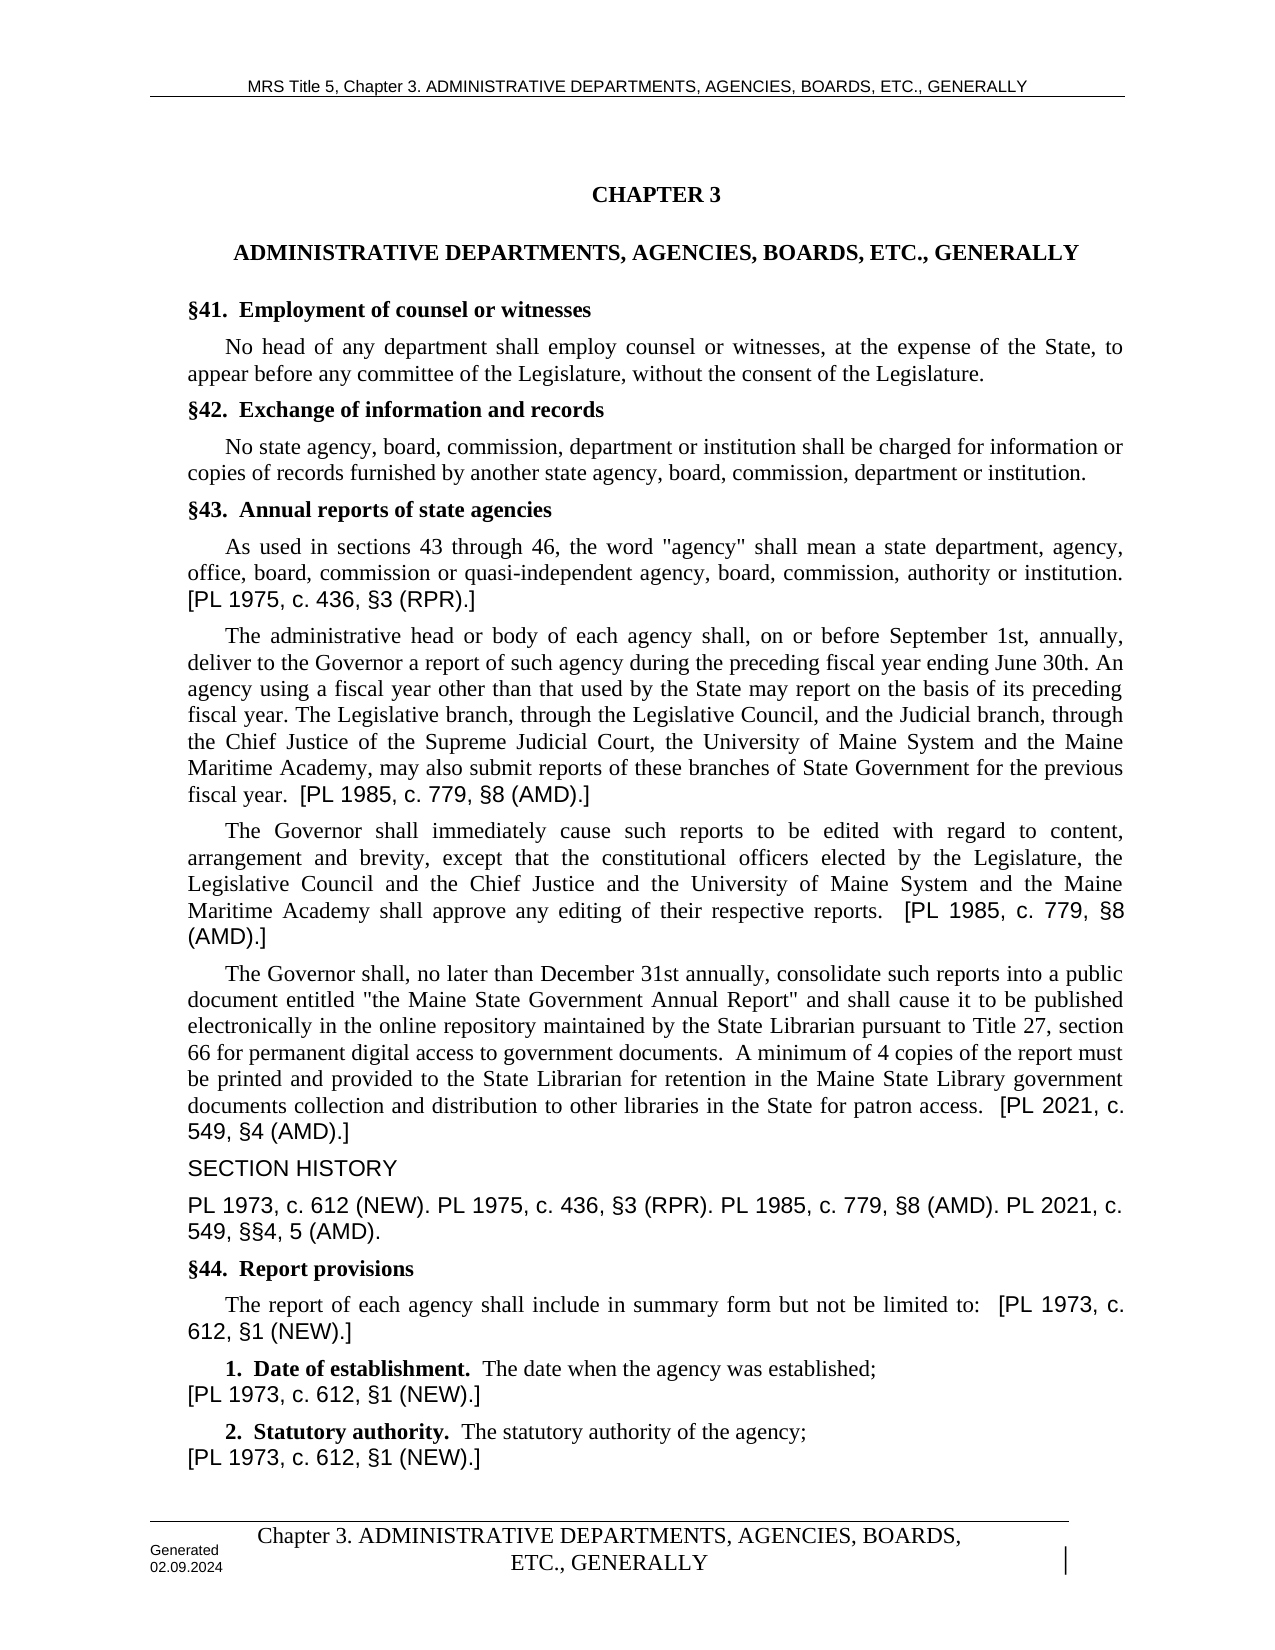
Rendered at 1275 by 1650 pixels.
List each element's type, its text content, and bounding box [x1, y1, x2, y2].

text ADMINISTRATIVE DEPARTMENTS, AGENCIES, BOARDS, ETC., GENERALLY [187, 239, 1125, 265]
text The Governor shall immediately cause such reports to be edited with regard to content, arrangement and brevity, except that the constitutional officers elected by the Legislature, the Legislative Council and the Chief Justice and the University of Maine System and the Maine Maritime Academy shall approve any editing of their respective reports. [PL 1985, c. 779, §8 (AMD).] [187, 817, 1125, 949]
text 2. Statutory authority. The statutory authority of the agency; [187, 1418, 1125, 1444]
text No state agency, board, commission, department or institution shall be charged for information or copies of records furnished by another state agency, board, commission, department or institution. [187, 433, 1125, 486]
text As used in sections 43 through 46, the word "agency" shall mean a state department, agency, office, board, commission or quasi-independent agency, board, commission, authority or institution. [PL 1975, c. 436, §3 (RPR).] [187, 533, 1125, 612]
text CHAPTER 3 [187, 181, 1125, 208]
text The administrative head or body of each agency shall, on or before September 1st, annually, deliver to the Governor a report of such agency during the preceding fiscal year ending June 30th. An agency using a fiscal year other than that used by the State may report on the basis of its preceding fiscal year. The Legislative branch, through the Legislative Council, and the Judicial branch, through the Chief Justice of the Supreme Judicial Court, the University of Maine System and the Maine Maritime Academy, may also submit reports of these branches of State Government for the previous fiscal year. [PL 1985, c. 779, §8 (AMD).] [187, 622, 1125, 807]
text [PL 1973, c. 612, §1 (NEW).] [187, 1444, 1125, 1471]
text [PL 1973, c. 612, §1 (NEW).] [187, 1381, 1125, 1407]
text SECTION HISTORY [187, 1155, 1125, 1181]
text 1. Date of establishment. The date when the agency was established; [187, 1355, 1125, 1381]
text §42. Exchange of information and records [187, 396, 1125, 423]
text §41. Employment of counsel or witnesses [187, 296, 1125, 323]
text §43. Annual reports of state agencies [187, 496, 1125, 523]
text No head of any department shall employ counsel or witnesses, at the expense of the State, to appear before any committee of the Legislature, without the consent of the Legislature. [187, 333, 1125, 386]
text The Governor shall, no later than December 31st annually, consolidate such reports into a public document entitled "the Maine State Government Annual Report" and shall cause it to be published electronically in the online repository maintained by the State Librarian pursuant to Title 27, section 66 for permanent digital access to government documents. A minimum of 4 copies of the report must be printed and provided to the State Librarian for retention in the Maine State Library government documents collection and distribution to other libraries in the State for patron access. [PL 2021, c. 549, §4 (AMD).] [187, 960, 1125, 1144]
text §44. Report provisions [187, 1255, 1125, 1281]
text PL 1973, c. 612 (NEW). PL 1975, c. 436, §3 (RPR). PL 1985, c. 779, §8 (AMD). PL 2021, c. 549, §§4, 5 (AMD). [187, 1192, 1125, 1244]
text The report of each agency shall include in summary form but not be limited to: [PL 1973, c. 612, §1 (NEW).] [187, 1291, 1125, 1344]
